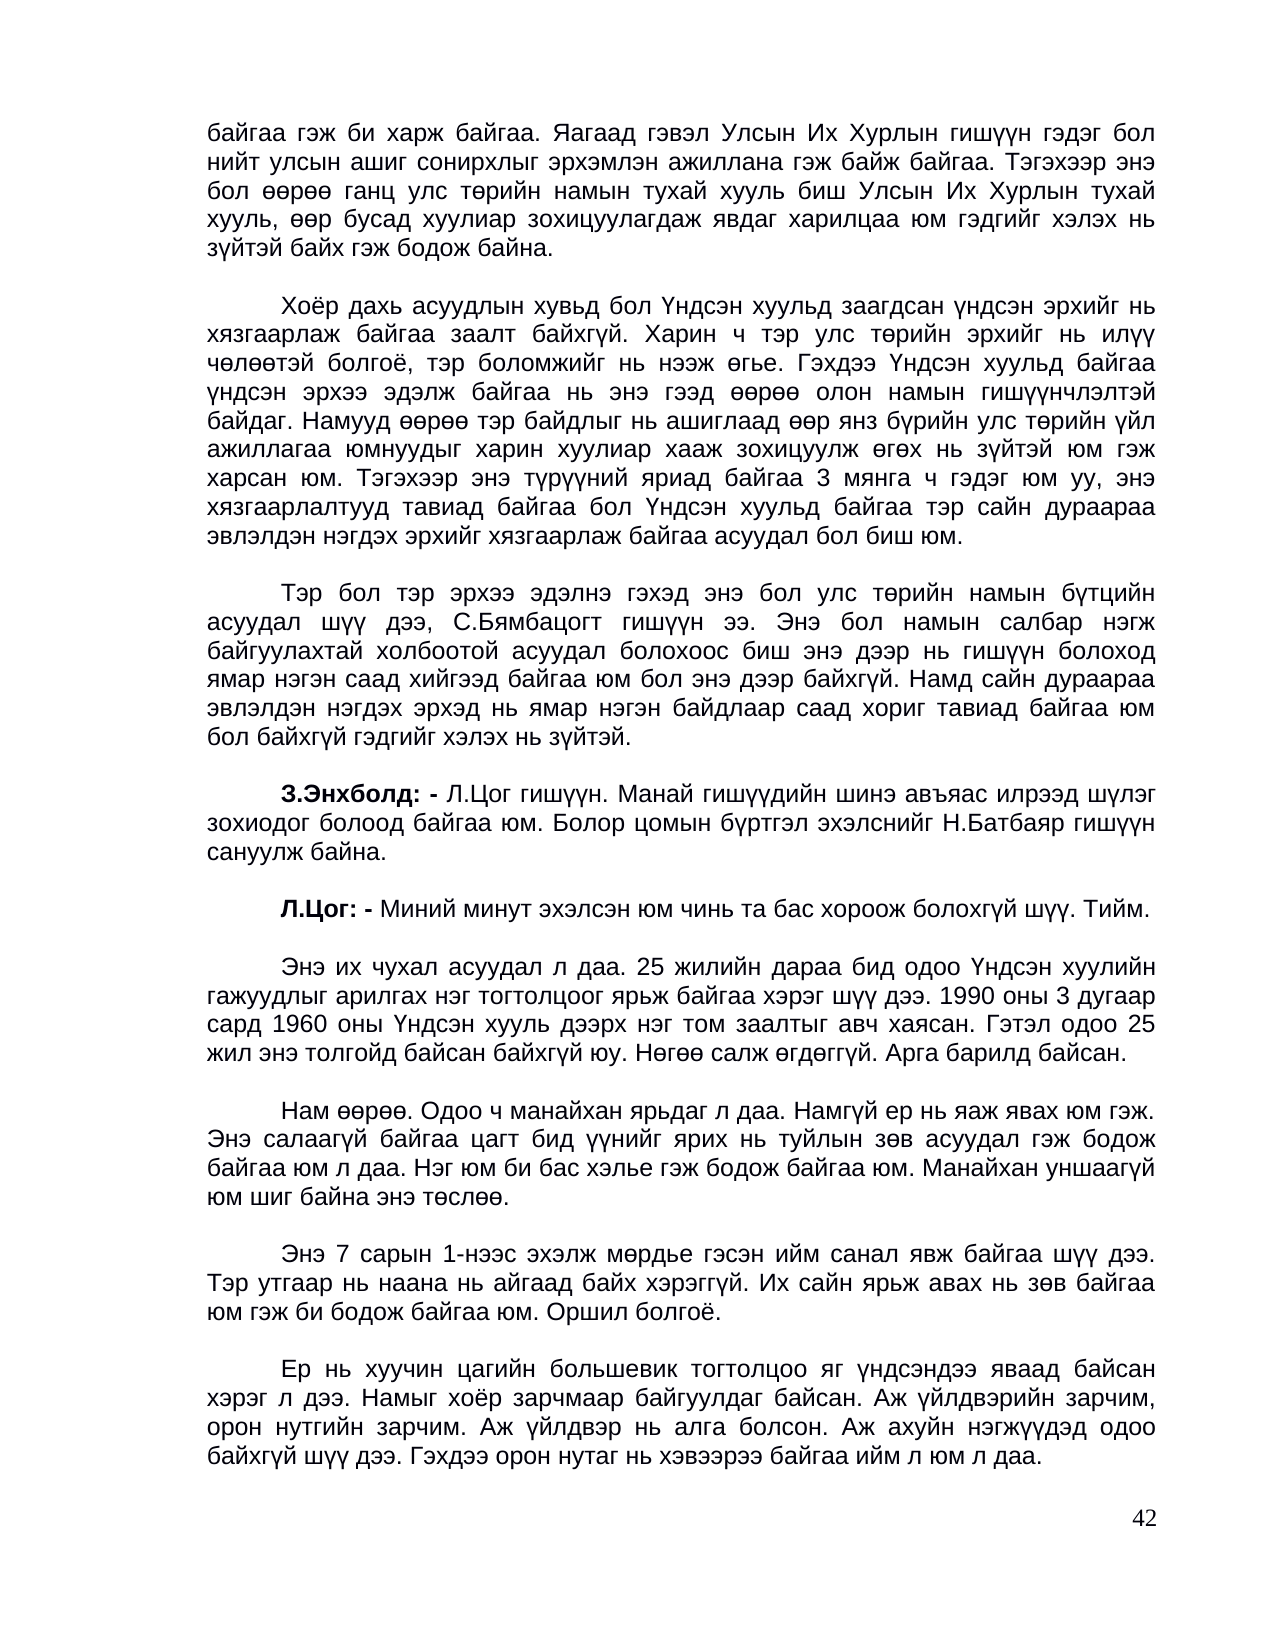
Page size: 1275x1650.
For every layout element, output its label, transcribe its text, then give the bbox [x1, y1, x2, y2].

text Энэ 7 сарын 1-нээс эхэлж мөрдье гэсэн ийм санал явж байгаа шүү дээ. Тэр утгаар нь наана нь айгаад байх хэрэггүй. Их сайн ярьж авах нь зөв байгаа юм гэж би бодож байгаа юм. Оршил болгоё. [207, 1239, 1157, 1326]
text Нам өөрөө. Одоо ч манайхан ярьдаг л даа. Намгүй ер нь яаж явах юм гэж. Энэ салаагүй байгаа цагт бид үүнийг ярих нь туйлын зөв асуудал гэж бодож байгаа юм л даа. Нэг юм би бас хэлье гэж бодож байгаа юм. Манайхан уншаагүй юм шиг байна энэ төслөө. [207, 1096, 1157, 1211]
text Ер нь хуучин цагийн большевик тогтолцоо яг үндсэндээ яваад байсан хэрэг л дээ. Намыг хоёр зарчмаар байгуулдаг байсан. Аж үйлдвэрийн зарчим, орон нутгийн зарчим. Аж үйлдвэр нь алга болсон. Аж ахуйн нэгжүүдэд одоо байхгүй шүү дээ. Гэхдээ орон нутаг нь хэвээрээ байгаа ийм л юм л даа. [207, 1354, 1157, 1469]
text Хоёр дахь асуудлын хувьд бол Үндсэн хуульд заагдсан үндсэн эрхийг нь хязгаарлаж байгаа заалт байхгүй. Харин ч тэр улс төрийн эрхийг нь илүү чөлөөтэй болгоё, тэр боломжийг нь нээж өгье. Гэхдээ Үндсэн хуульд байгаа үндсэн эрхээ эдэлж байгаа нь энэ гээд өөрөө олон намын гишүүнчлэлтэй байдаг. Намууд өөрөө тэр байдлыг нь ашиглаад өөр янз бүрийн улс төрийн үйл ажиллагаа юмнуудыг харин хуулиар хааж зохицуулж өгөх нь зүйтэй юм гэж харсан юм. Тэгэхээр энэ түрүүний яриад байгаа 3 мянга ч гэдэг юм уу, энэ хязгаарлалтууд тавиад байгаа бол Үндсэн хуульд байгаа тэр сайн дураараа эвлэлдэн нэгдэх эрхийг хязгаарлаж байгаа асуудал бол биш юм. [207, 291, 1157, 549]
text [207, 118, 1157, 262]
text Тэр бол тэр эрхээ эдэлнэ гэхэд энэ бол улс төрийн намын бүтцийн асуудал шүү дээ, С.Бямбацогт гишүүн ээ. Энэ бол намын салбар нэгж байгуулахтай холбоотой асуудал болохоос биш энэ дээр нь гишүүн болоход ямар нэгэн саад хийгээд байгаа юм бол энэ дээр байхгүй. Намд сайн дураараа эвлэлдэн нэгдэх эрхэд нь ямар нэгэн байдлаар саад хориг тавиад байгаа юм бол байхгүй гэдгийг хэлэх нь зүйтэй. [207, 578, 1157, 751]
text Л.Цог: - Миний минут эхэлсэн юм чинь та бас хороож болохгүй шүү. Тийм. [207, 894, 1157, 923]
text Энэ их чухал асуудал л даа. 25 жилийн дараа бид одоо Үндсэн хуулийн гажуудлыг арилгах нэг тогтолцоог ярьж байгаа хэрэг шүү дээ. 1990 оны 3 дугаар сард 1960 оны Үндсэн хууль дээрх нэг том заалтыг авч хаясан. Гэтэл одоо 25 жил энэ толгойд байсан байхгүй юу. Нөгөө салж өгдөггүй. Арга барилд байсан. [207, 952, 1157, 1067]
text З.Энхболд: - Л.Цог гишүүн. Манай гишүүдийн шинэ авъяас илрээд шүлэг зохиодог болоод байгаа юм. Болор цомын бүртгэл эхэлснийг Н.Батбаяр гишүүн сануулж байна. [207, 779, 1157, 866]
